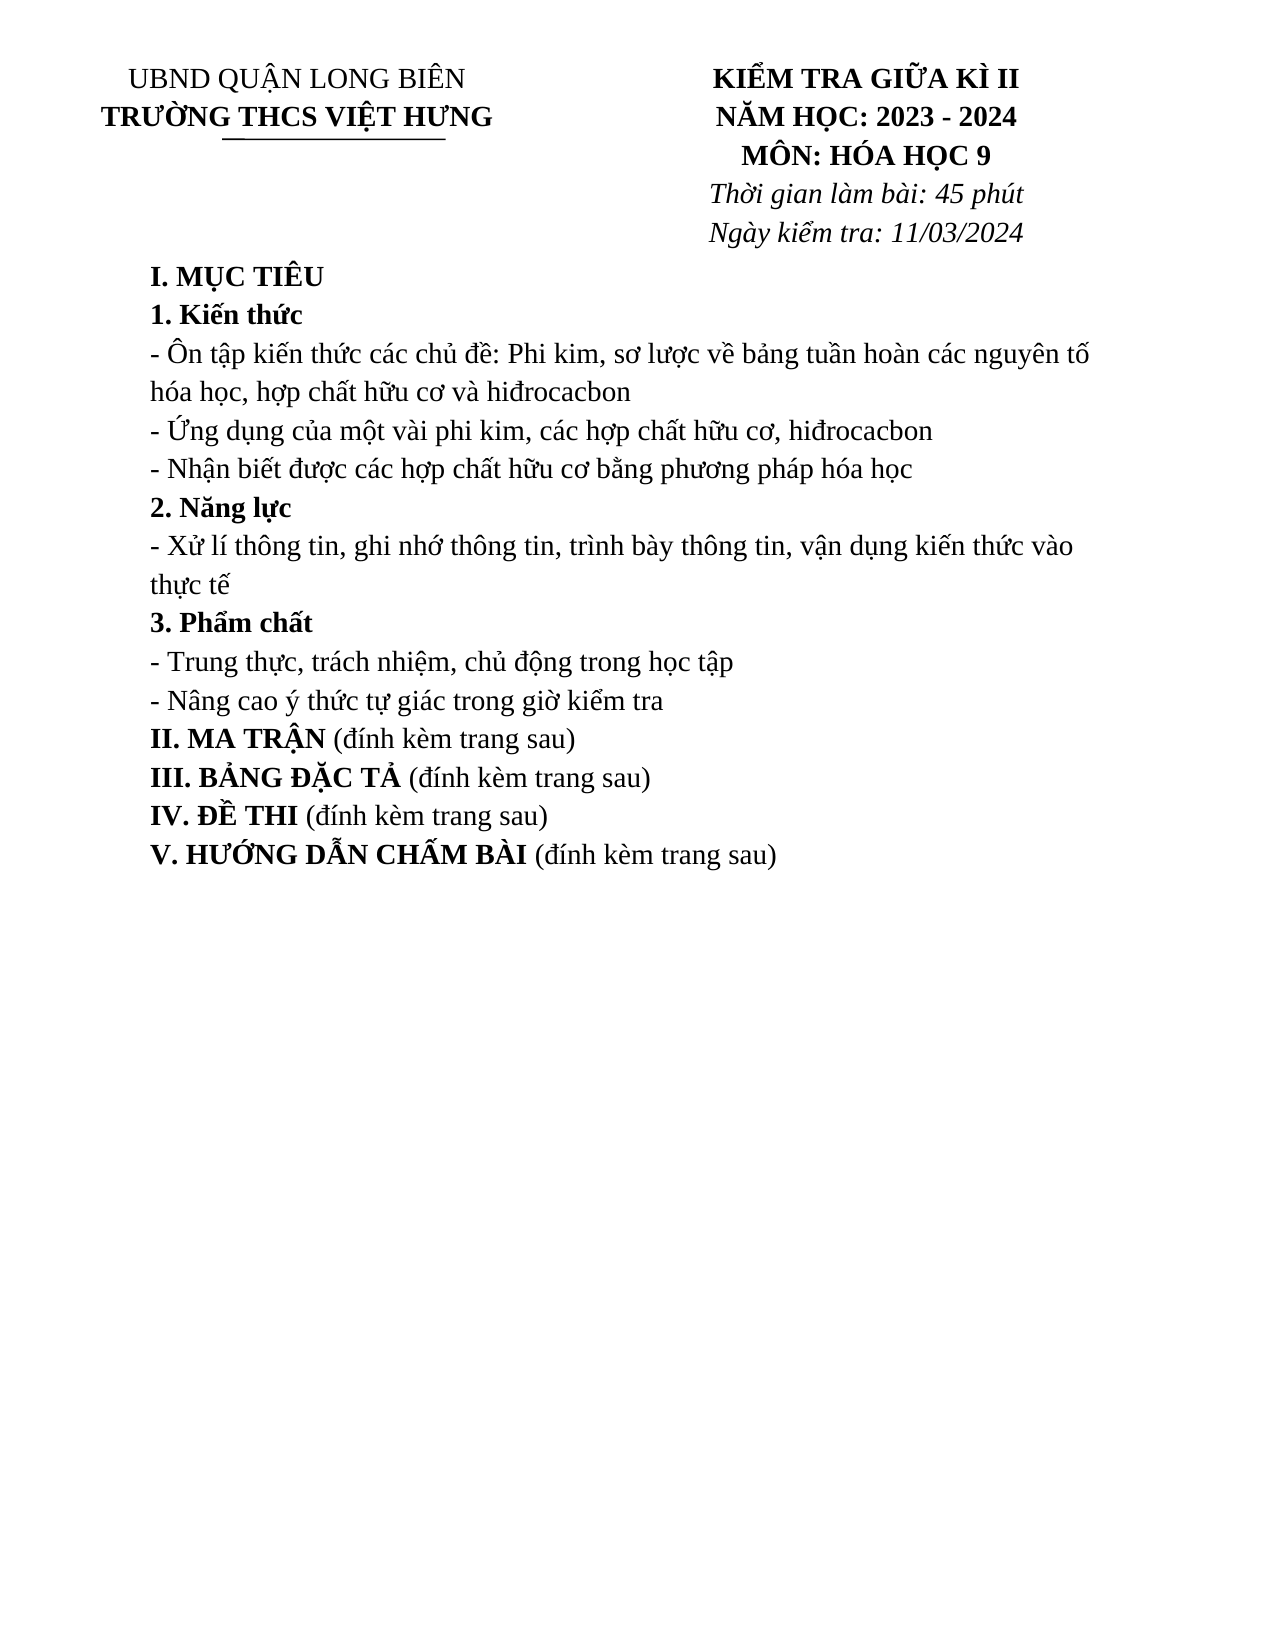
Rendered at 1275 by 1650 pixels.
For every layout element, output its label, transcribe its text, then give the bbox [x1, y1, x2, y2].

table_header UBND QUẬN LONG BIÊN TRƯỜNG THCS VIỆT HƯNG [106, 61, 563, 254]
table_header KIỂM TRA GIỮA KÌ II NĂM HỌC: 2023 - 2024 MÔN: HÓA HỌC 9 Thời gian làm bài: 45 phút Ngày kiểm tra: 11/03/2024 [563, 61, 1169, 254]
text III. BẢNG ĐẶC TẢ (đính kèm trang sau) [150, 760, 1125, 793]
text 3. Phẩm chất [150, 606, 1125, 639]
text 2. Năng lực [150, 490, 1125, 523]
text - Xử lí thông tin, ghi nhớ thông tin, trình bày thông tin, vận dụng kiến thức vào thực tế [150, 528, 1125, 601]
text - Nâng cao ý thức tự giác trong giờ kiểm tra [150, 683, 1125, 716]
text 1. Kiến thức [150, 297, 1125, 331]
text - Ứng dụng của một vài phi kim, các hợp chất hữu cơ, hiđrocacbon [150, 413, 1125, 446]
text I. MỤC TIÊU [150, 254, 1125, 292]
text - Ôn tập kiến thức các chủ đề: Phi kim, sơ lược về bảng tuần hoàn các nguyên tố hóa học, hợp chất hữu cơ và hiđrocacbon [150, 336, 1125, 408]
text - Nhận biết được các hợp chất hữu cơ bằng phương pháp hóa học [150, 451, 1125, 485]
text V. HƯỚNG DẪN CHẤM BÀI (đính kèm trang sau) [150, 837, 1125, 870]
text IV. ĐỀ THI (đính kèm trang sau) [150, 798, 1125, 832]
text II. MA TRẬN (đính kèm trang sau) [150, 721, 1125, 755]
text - Trung thực, trách nhiệm, chủ động trong học tập [150, 644, 1125, 678]
